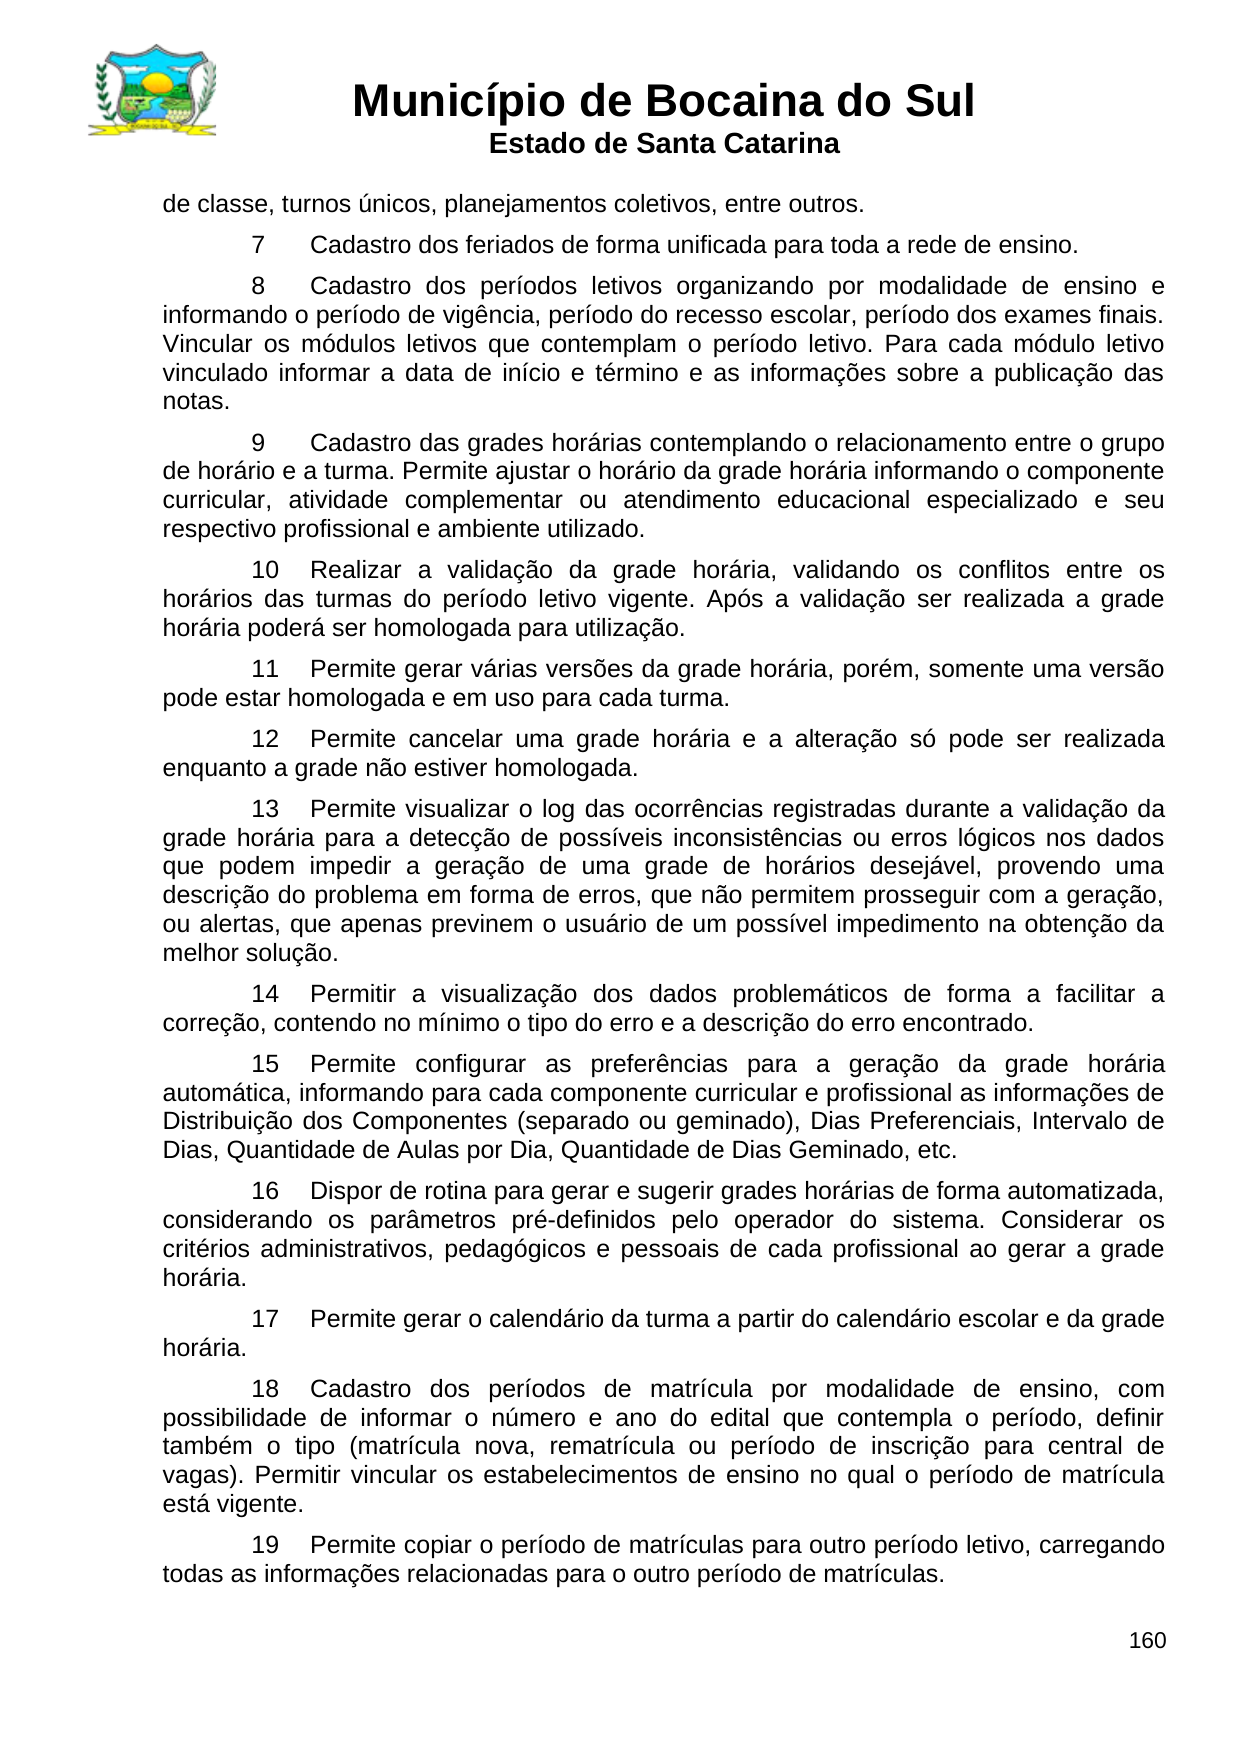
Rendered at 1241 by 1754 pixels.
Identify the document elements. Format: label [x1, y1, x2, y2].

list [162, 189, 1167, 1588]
picture [87, 35, 217, 142]
